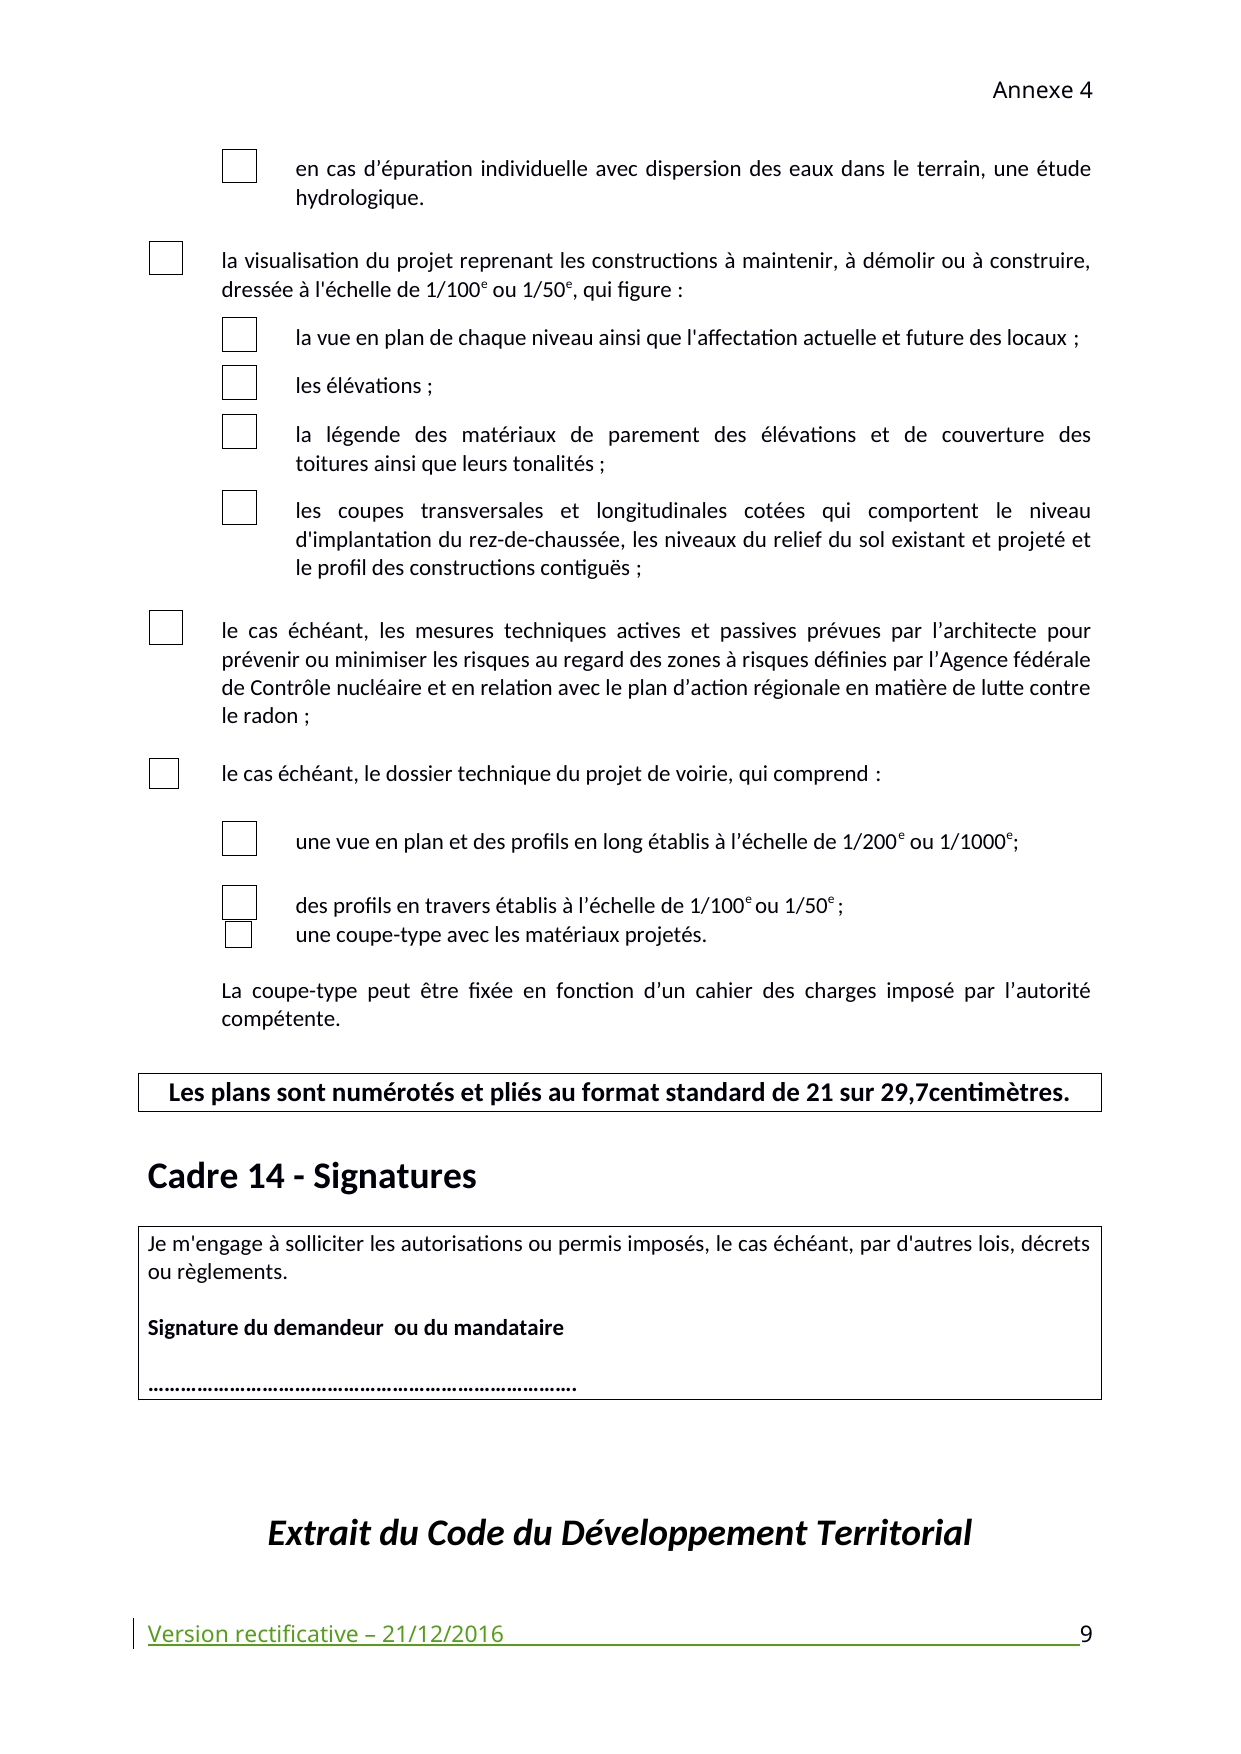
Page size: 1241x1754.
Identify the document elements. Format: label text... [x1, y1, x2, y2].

text le cas échéant, les mesures techniques actives et passives prévues par l’architecte pour prévenir ou minimiser les risques au regard des zones à risques définies par l’Agence fédérale de Contrôle nucléaire et en relation avec le plan d’action régionale en matière de lutte contre le radon ; [148, 609, 1093, 729]
text la légende des matériaux de parement des élévations et de couverture des toitures ainsi que leurs tonalités ; [221, 413, 1093, 477]
text des profils en travers établis à l’échelle de 1/100e ou 1/50e ; [221, 884, 1093, 920]
text en cas d’épuration individuelle avec dispersion des eaux dans le terrain, une étude hydrologique. [221, 148, 1093, 212]
text Je m'engage à solliciter les autorisations ou permis imposés, le cas échéant, par d'autres lois, décrets ou règlements. [139, 1227, 1101, 1285]
text Extrait du Code du Développement Territorial [148, 1509, 1093, 1554]
text les coupes transversales et longitudinales cotées qui comportent le niveau d'implantation du rez-de-chaussée, les niveaux du relief du sol existant et projeté et le profil des constructions contiguës ; [221, 489, 1093, 581]
text le cas échéant, le dossier technique du projet de voirie, qui comprend : [148, 757, 1093, 789]
text ……………………………………………………………………. [139, 1366, 1101, 1399]
text Signature du demandeur ou du mandataire [148, 1313, 1093, 1341]
text une vue en plan et des profils en long établis à l’échelle de 1/200e ou 1/1000e; [221, 820, 1093, 856]
text une coupe-type avec les matériaux projetés. [221, 920, 1093, 948]
text la vue en plan de chaque niveau ainsi que l'affectation actuelle et future des locaux ; [221, 316, 1093, 352]
text les élévations ; [221, 364, 1093, 400]
text La coupe-type peut être fixée en fonction d’un cahier des charges imposé par l’autorité compétente. [148, 976, 1093, 1032]
text la visualisation du projet reprenant les constructions à maintenir, à démolir ou à construire, dressée à l'échelle de 1/100e ou 1/50e, qui figure : [148, 239, 1093, 303]
text Les plans sont numérotés et pliés au format standard de 21 sur 29,7centimètres. [139, 1074, 1101, 1111]
text Cadre 14 - Signatures [148, 1152, 1093, 1198]
